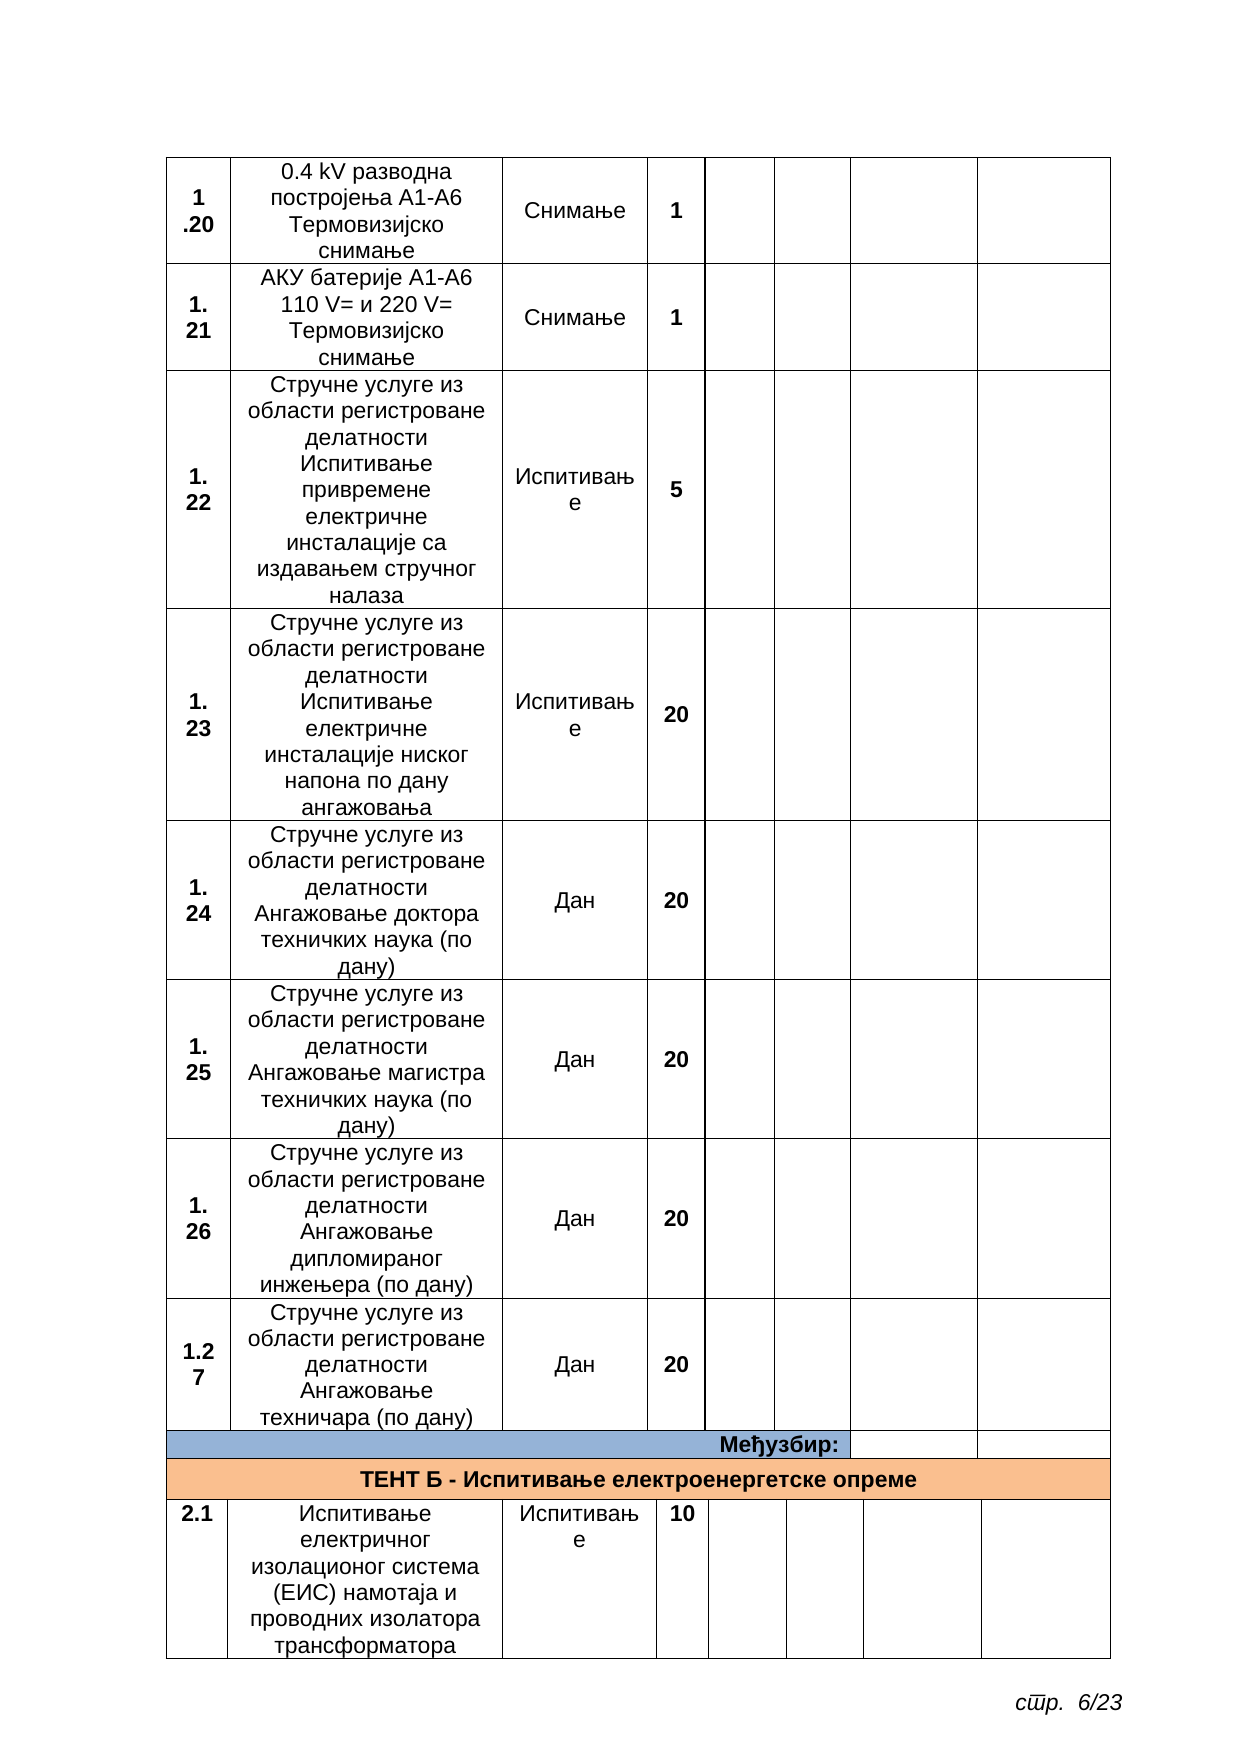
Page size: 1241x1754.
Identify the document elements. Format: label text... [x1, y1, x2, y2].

table_cell [851, 821, 977, 979]
table_cell [851, 264, 977, 370]
table_cell Стручне услуге из области регистроване делатности Испитивање привремене електричне инсталације са издавањем стручног налаза [231, 371, 502, 608]
table_cell 20 [648, 821, 704, 979]
table_cell ТЕНТ Б - Испитивање електроенергетске опреме [167, 1459, 1110, 1499]
table_cell [978, 1139, 1110, 1297]
table_cell Дан [503, 1299, 647, 1430]
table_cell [228, 1500, 502, 1658]
table_header 1.20 [167, 158, 230, 263]
table_cell [851, 371, 977, 608]
table_cell 10 [657, 1500, 708, 1658]
table_cell [851, 1299, 977, 1430]
table_cell 1.25 [167, 980, 230, 1138]
table_cell 1.24 [167, 821, 230, 979]
table_header [978, 158, 1110, 263]
table_cell [978, 371, 1110, 608]
table_cell Стручне услуге из области регистроване делатности Ангажовање магистра техничких наука (по дану) [231, 980, 502, 1138]
table_cell 1.21 [167, 264, 230, 370]
table_cell [709, 1500, 786, 1658]
table_cell [775, 609, 850, 820]
table_cell Стручне услуге из области регистроване делатности Ангажовање доктора техничких наука (по дану) [231, 821, 502, 979]
table_cell 1.27 [167, 1299, 230, 1430]
table_header 0.4 kV разводна постројења A1-A6 Термовизијско снимање [231, 158, 502, 263]
table_cell [851, 1431, 977, 1458]
table_cell [706, 1139, 774, 1297]
table_cell [706, 371, 774, 608]
table_cell Међузбир: [167, 1431, 850, 1458]
table_header Снимање [503, 158, 647, 263]
table_cell Испитивање [503, 371, 647, 608]
table_cell 1.22 [167, 371, 230, 608]
table_cell Испитивање [503, 1500, 656, 1658]
table_cell [706, 1299, 774, 1430]
table_cell [978, 609, 1110, 820]
table_cell 20 [648, 1299, 704, 1430]
table_cell 20 [648, 1139, 704, 1297]
table_cell Стручне услуге из области регистроване делатности Ангажовање техничара (по дану) [231, 1299, 502, 1430]
table_header 1 [648, 158, 704, 263]
table_cell 2.1 [167, 1500, 227, 1658]
table_cell 1.26 [167, 1139, 230, 1297]
table_cell Испитивање [503, 609, 647, 820]
table_cell [775, 1139, 850, 1297]
table_cell [851, 980, 977, 1138]
table_cell [851, 1139, 977, 1297]
table_cell [978, 1299, 1110, 1430]
table_cell [706, 821, 774, 979]
table_cell [706, 609, 774, 820]
table_cell Дан [503, 821, 647, 979]
table_cell 5 [648, 371, 704, 608]
table_cell [775, 980, 850, 1138]
table_cell Дан [503, 980, 647, 1138]
table_cell 20 [648, 609, 704, 820]
table_cell [787, 1500, 863, 1658]
table_cell Снимање [503, 264, 647, 370]
table_cell [775, 821, 850, 979]
table_cell 1 [648, 264, 704, 370]
table_cell [775, 371, 850, 608]
table_cell АКУ батерије A1-A6 110 V= и 220 V= Термовизијско снимање [231, 264, 502, 370]
table_cell [706, 980, 774, 1138]
table_cell [775, 264, 850, 370]
table_cell [978, 1431, 1110, 1458]
table_cell [864, 1500, 981, 1658]
table_cell 1.23 [167, 609, 230, 820]
table_cell 20 [648, 980, 704, 1138]
table_cell Дан [503, 1139, 647, 1297]
table_cell [851, 609, 977, 820]
table_header [775, 158, 850, 263]
table_header [851, 158, 977, 263]
table_cell [706, 264, 774, 370]
table_cell Стручне услуге из области регистроване делатности Ангажовање дипломираног инжењера (по дану) [231, 1139, 502, 1297]
table_cell [978, 980, 1110, 1138]
table_cell [978, 821, 1110, 979]
table_header [706, 158, 774, 263]
table_cell [775, 1299, 850, 1430]
table_cell [982, 1500, 1110, 1658]
table_cell [978, 264, 1110, 370]
table_cell Стручне услуге из области регистроване делатности Испитивање електричне инсталације ниског напона по дану ангажовања [231, 609, 502, 820]
